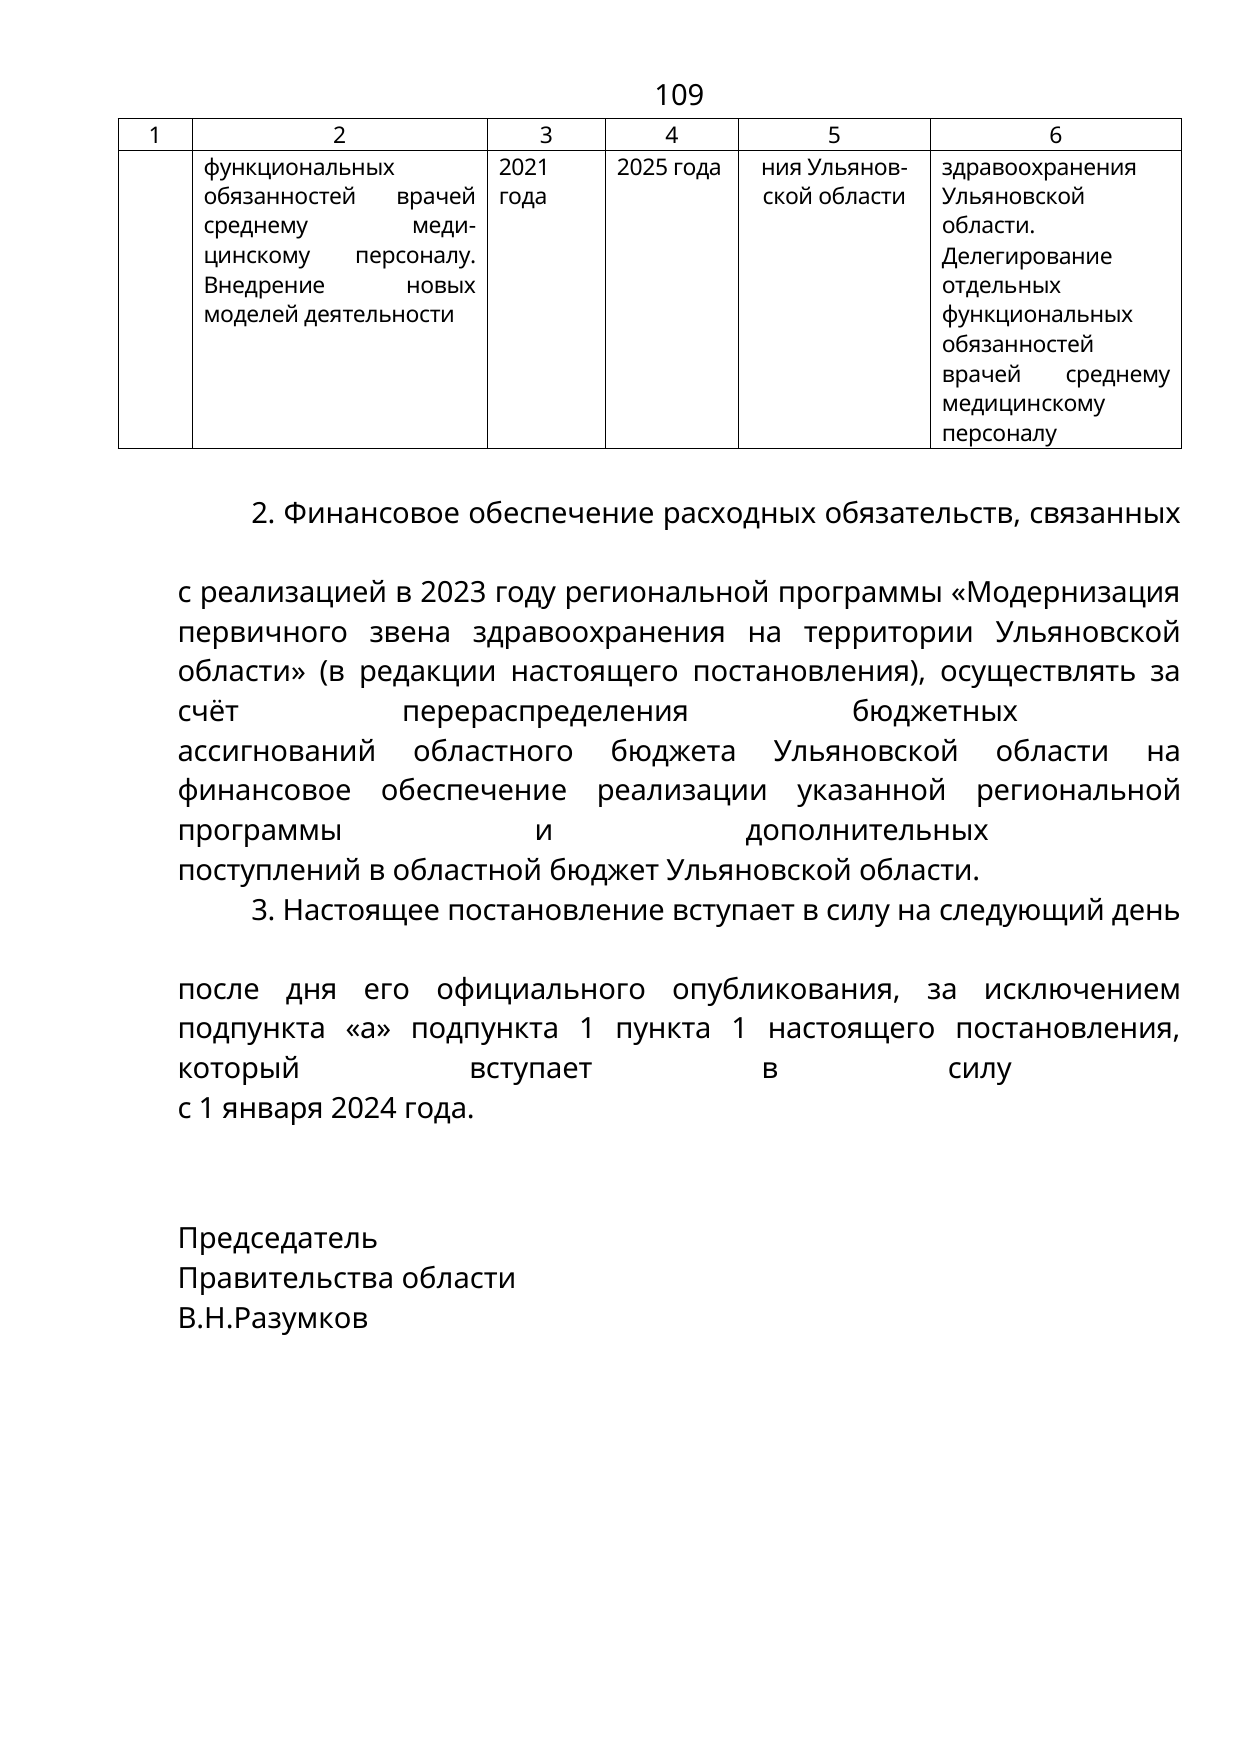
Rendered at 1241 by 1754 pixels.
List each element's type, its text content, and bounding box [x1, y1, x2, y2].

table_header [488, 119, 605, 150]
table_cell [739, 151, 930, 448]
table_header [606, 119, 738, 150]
text 3. Настоящее постановление вступает в силу на следующий день после дня его официального опубликования, за исключением подпункта «а» подпункта 1 пункта 1 настоящего постановления, который вступает в силу с 1 января 2024 года. [177, 889, 1181, 1127]
text 2. Финансовое обеспечение расходных обязательств, связанных с реализацией в 2023 году региональной программы «Модернизация первичного звена здравоохранения на территории Ульяновской области» (в редакции настоящего постановления), осуществлять за счёт перераспределения бюджетных ассигнований областного бюджета Ульяновской области на финансовое обеспечение реализации указанной региональной программы и дополнительных поступлений в областной бюджет Ульяновской области. [177, 492, 1181, 889]
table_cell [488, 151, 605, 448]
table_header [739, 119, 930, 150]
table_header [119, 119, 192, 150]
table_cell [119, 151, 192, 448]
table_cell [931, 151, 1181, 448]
text Правительства области В.Н.Разумков [177, 1257, 1181, 1337]
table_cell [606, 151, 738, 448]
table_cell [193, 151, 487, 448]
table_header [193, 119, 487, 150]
text Председатель [177, 1218, 1181, 1257]
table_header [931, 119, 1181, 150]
